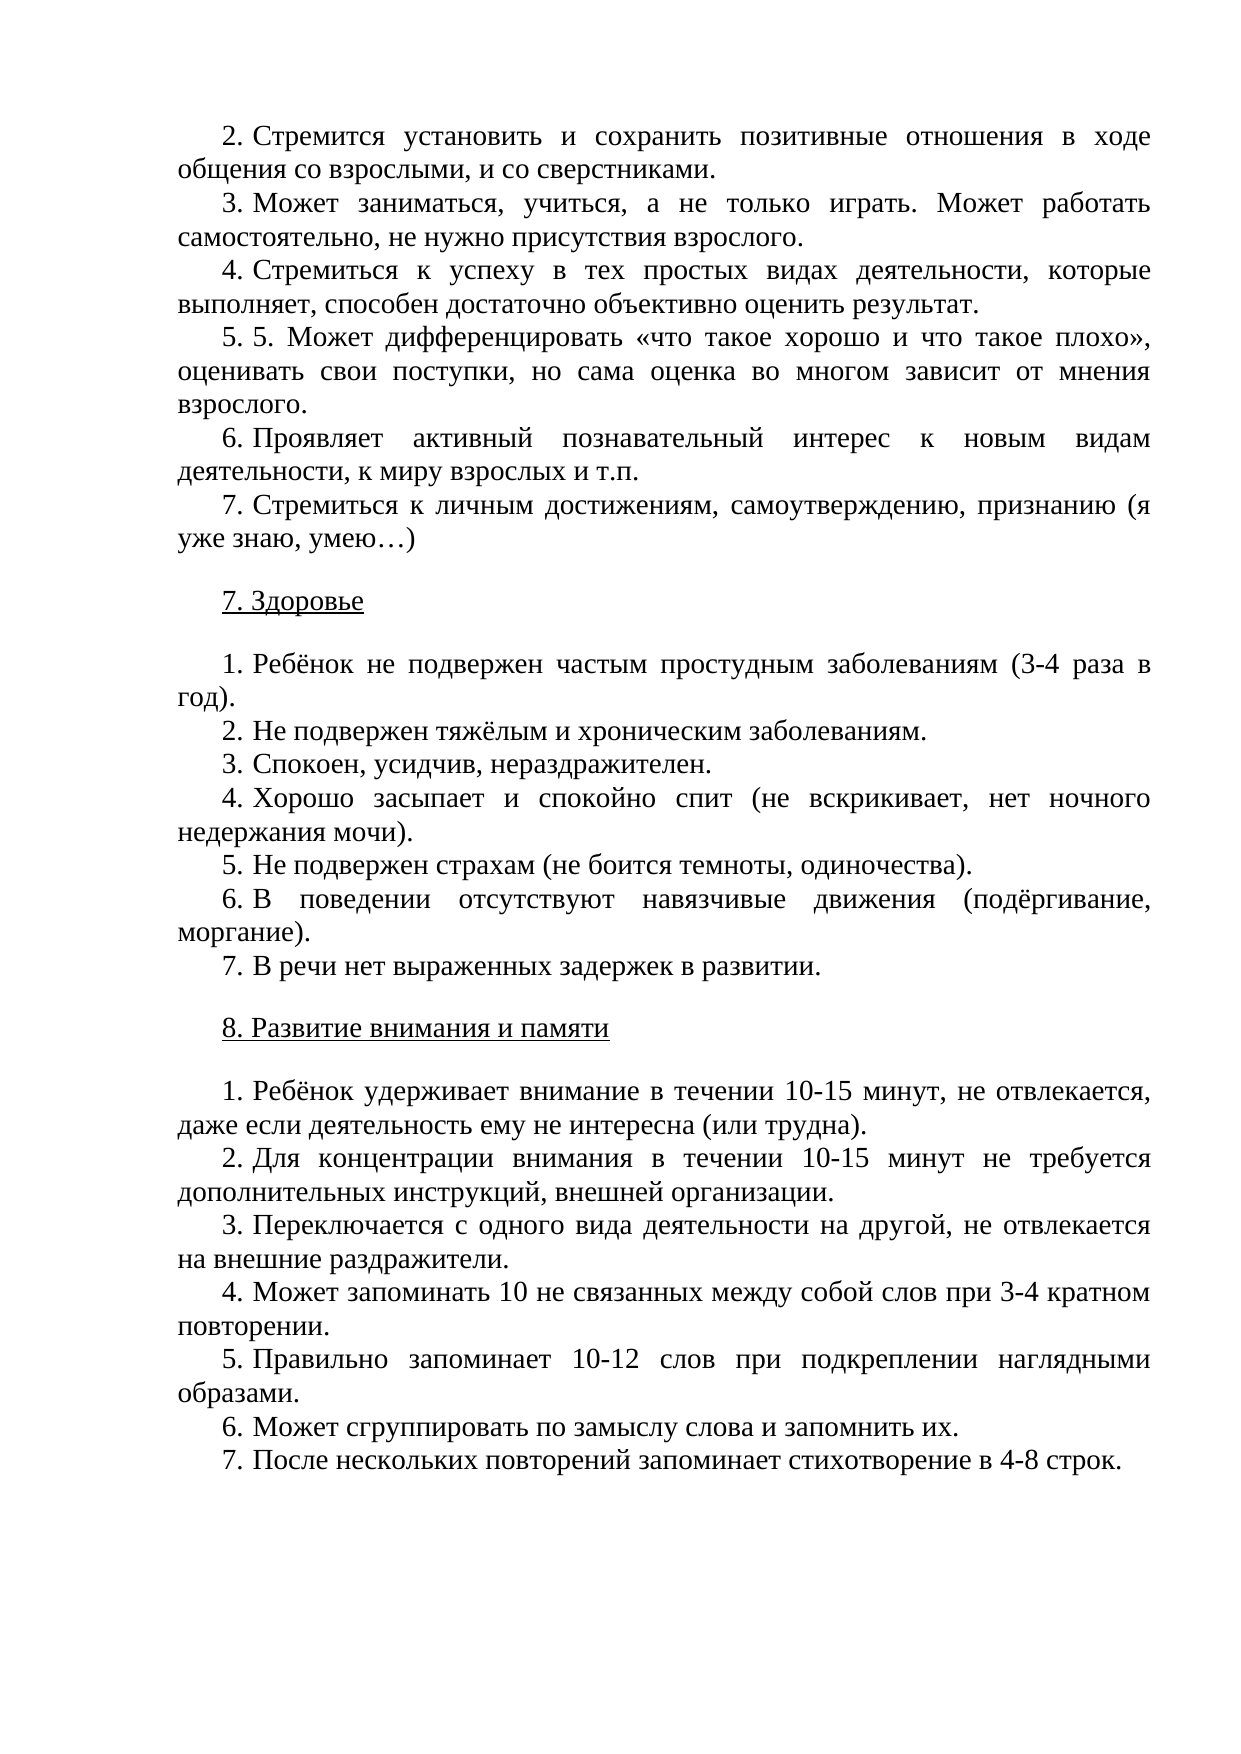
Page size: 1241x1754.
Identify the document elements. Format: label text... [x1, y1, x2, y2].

list Может сгруппировать по замыслу слова и запомнить их. [177, 1409, 1152, 1442]
list Может запоминать 10 не связанных между собой слов при 3-4 кратном повторении. [177, 1274, 1152, 1342]
list Не подвержен тяжёлым и хроническим заболеваниям. [177, 713, 1152, 747]
text 8. Развитие внимания и памяти [177, 1011, 1152, 1044]
list В поведении отсутствуют навязчивые движения (подёргивание, моргание). [177, 881, 1152, 948]
list Переключается с одного вида деятельности на другой, не отвлекается на внешние раздражители. [177, 1207, 1152, 1274]
list 5. Может дифференцировать «что такое хорошо и что такое плохо», оценивать свои поступки, но сама оценка во многом зависит от мнения взрослого. [177, 319, 1152, 420]
list Спокоен, усидчив, нераздражителен. [177, 747, 1152, 780]
text 7. Здоровье [177, 583, 1152, 617]
list Не подвержен страхам (не боится темноты, одиночества). [177, 847, 1152, 881]
list Ребёнок не подвержен частым простудным заболеваниям (3-4 раза в год). [177, 646, 1152, 713]
list Ребёнок удерживает внимание в течении 10-15 минут, не отвлекается, даже если деятельность ему не интересна (или трудна). [177, 1073, 1152, 1140]
list Правильно запоминает 10-12 слов при подкреплении наглядными образами. [177, 1342, 1152, 1409]
list После нескольких повторений запоминает стихотворение в 4-8 строк. [177, 1442, 1152, 1476]
list Может заниматься, учиться, а не только играть. Может работать самостоятельно, не нужно присутствия взрослого. [177, 185, 1152, 252]
list В речи нет выраженных задержек в развитии. [177, 948, 1152, 981]
list Для концентрации внимания в течении 10-15 минут не требуется дополнительных инструкций, внешней организации. [177, 1140, 1152, 1207]
list Хорошо засыпает и спокойно спит (не вскрикивает, нет ночного недержания мочи). [177, 780, 1152, 847]
list Стремиться к успеху в тех простых видах деятельности, которые выполняет, способен достаточно объективно оценить результат. [177, 252, 1152, 319]
list Стремиться к личным достижениям, самоутверждению, признанию (я уже знаю, умею…) [177, 487, 1152, 554]
list Стремится установить и сохранить позитивные отношения в ходе общения со взрослыми, и со сверстниками. [177, 118, 1152, 185]
list Проявляет активный познавательный интерес к новым видам деятельности, к миру взрослых и т.п. [177, 420, 1152, 487]
